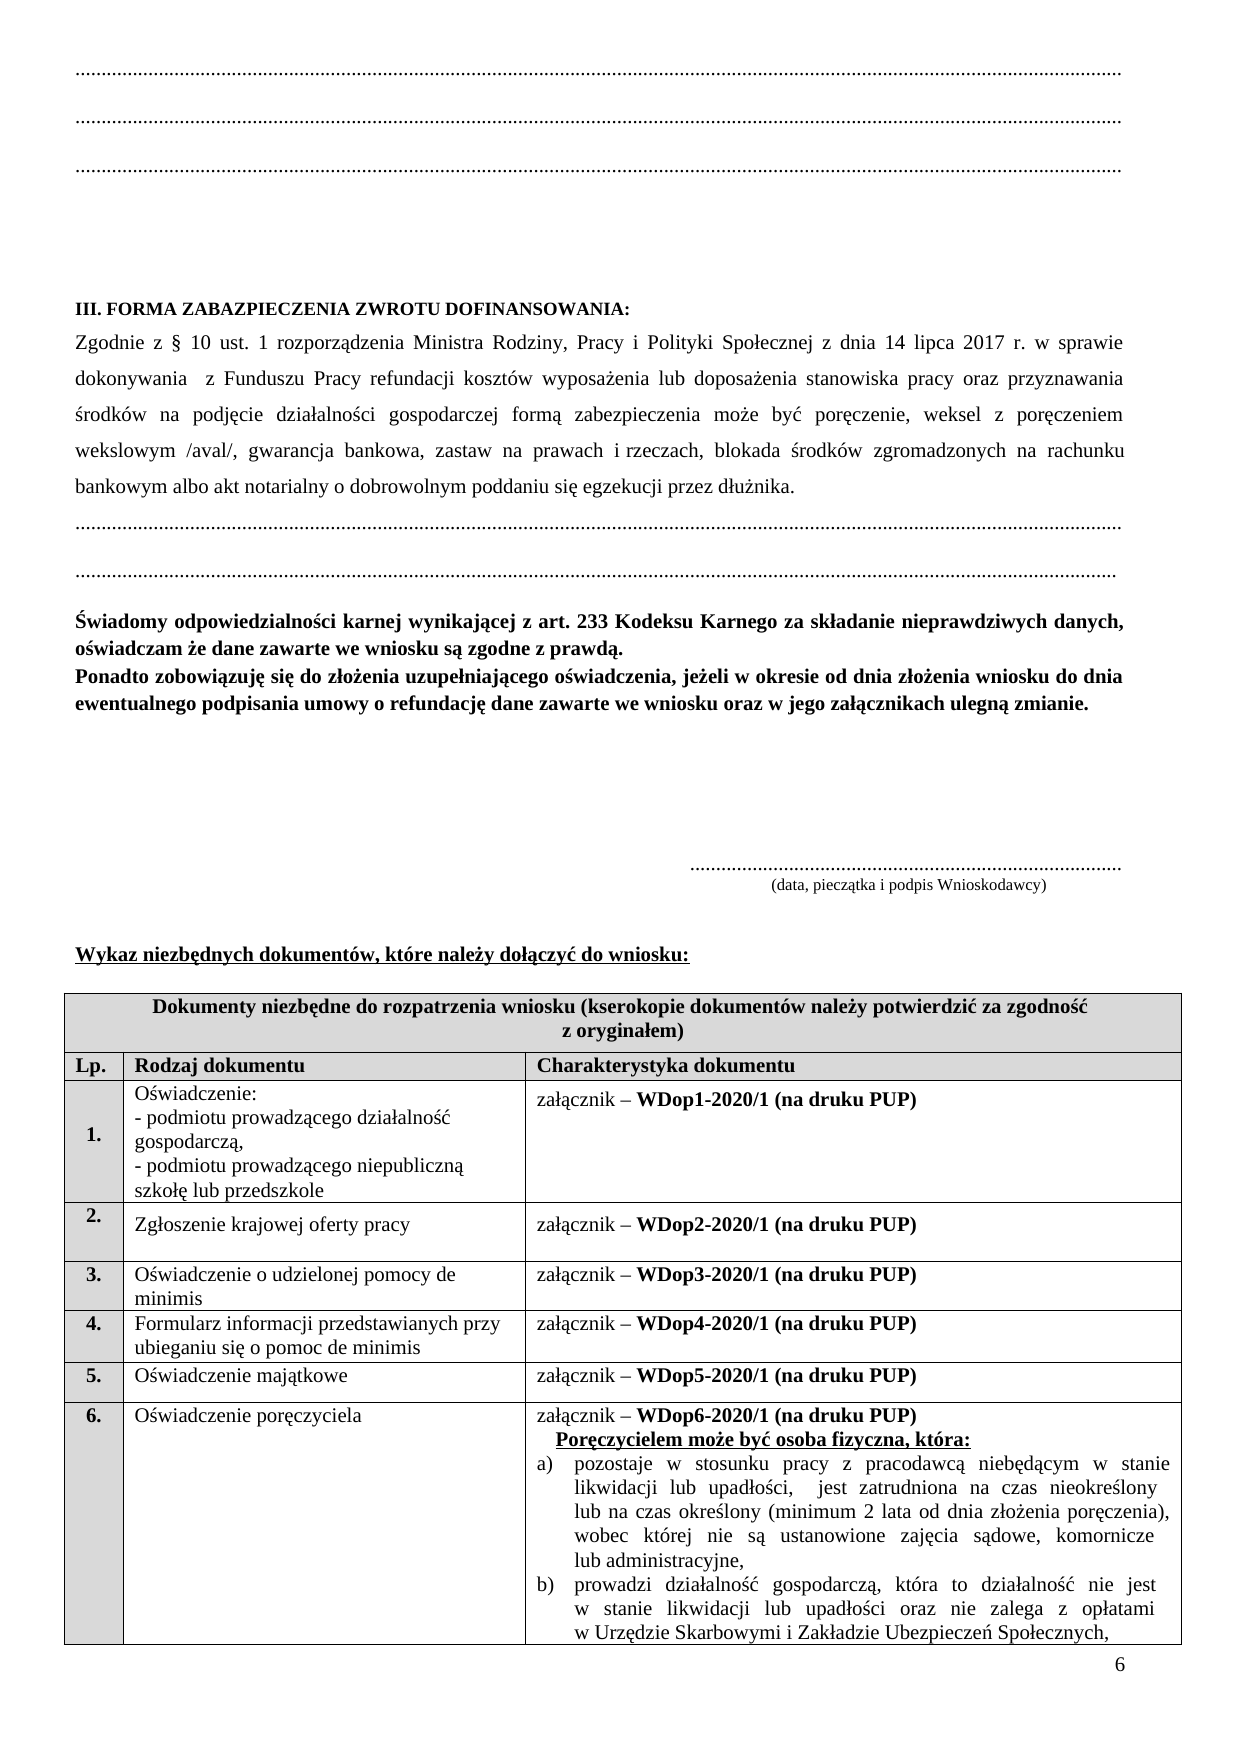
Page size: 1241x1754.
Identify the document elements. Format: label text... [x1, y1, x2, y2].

list (data, pieczątka i podpis Wnioskodawcy) [75, 875, 1125, 894]
table_cell 1. [65, 1081, 123, 1202]
text Ponadto zobowiązuję się do złożenia uzupełniającego oświadczenia, jeżeli w okresie od dnia złożenia wniosku do dnia ewentualnego podpisania umowy o refundację dane zawarte we wniosku oraz w jego załącznikach ulegną zmianie. [75, 664, 1125, 715]
table_cell Charakterystyka dokumentu [526, 1053, 1181, 1080]
table_cell 4. [65, 1311, 123, 1362]
table_header Dokumenty niezbędne do rozpatrzenia wniosku (kserokopie dokumentów należy potwierdzić za zgodność z oryginałem) [65, 994, 1181, 1052]
table_cell Zgłoszenie krajowej oferty pracy [124, 1203, 525, 1261]
text Zgodnie z § 10 ust. 1 rozporządzenia Ministra Rodziny, Pracy i Polityki Społecznej z dnia 14 lipca 2017 r. w sprawie dokonywania z Funduszu Pracy refundacji kosztów wyposażenia lub doposażenia stanowiska pracy oraz przyznawania środków na podjęcie działalności gospodarczej formą zabezpieczenia może być poręczenie, weksel z poręczeniem wekslowym /aval/, gwarancja bankowa, zastaw na prawach i rzeczach, blokada środków zgromadzonych na rachunku bankowym albo akt notarialny o dobrowolnym poddaniu się egzekucji przez dłużnika. [75, 330, 1125, 498]
table_cell 6. [65, 1403, 123, 1644]
text Wykaz niezbędnych dokumentów, które należy dołączyć do wniosku: [75, 942, 1125, 966]
table_cell 5. [65, 1363, 123, 1402]
table_cell załącznik – WDop1-2020/1 (na druku PUP) [526, 1081, 1181, 1202]
list ................................................................................... [75, 851, 1125, 875]
list Świadomy odpowiedzialności karnej wynikającej z art. 233 Kodeksu Karnego za składanie nieprawdziwych danych, oświadczam że dane zawarte we wniosku są zgodne z prawdą. [75, 608, 1125, 660]
list ........................................................................................................................................................................................................ [75, 558, 1125, 582]
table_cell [526, 1403, 1181, 1644]
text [75, 56, 1125, 177]
table_cell Rodzaj dokumentu [124, 1053, 525, 1080]
text III. FORMA ZABAZPIECZENIA ZWROTU DOFINANSOWANIA: [75, 297, 1125, 319]
table_cell Oświadczenie: - podmiotu prowadzącego działalność gospodarczą, - podmiotu prowadzącego niepubliczną szkołę lub przedszkole [124, 1081, 525, 1202]
table_cell załącznik – WDop5-2020/1 (na druku PUP) [526, 1363, 1181, 1402]
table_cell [124, 1403, 525, 1644]
table_cell 3. [65, 1262, 123, 1310]
table_cell załącznik – WDop2-2020/1 (na druku PUP) [526, 1203, 1181, 1261]
table_cell Oświadczenie majątkowe [124, 1363, 525, 1402]
table_cell Lp. [65, 1053, 123, 1080]
table_cell załącznik – WDop4-2020/1 (na druku PUP) [526, 1311, 1181, 1362]
list ......................................................................................................................................................................................................... [75, 510, 1125, 534]
table_cell 2. [65, 1203, 123, 1261]
table_cell Oświadczenie o udzielonej pomocy de minimis [124, 1262, 525, 1310]
table_cell załącznik – WDop3-2020/1 (na druku PUP) [526, 1262, 1181, 1310]
table_cell Formularz informacji przedstawianych przy ubieganiu się o pomoc de minimis [124, 1311, 525, 1362]
